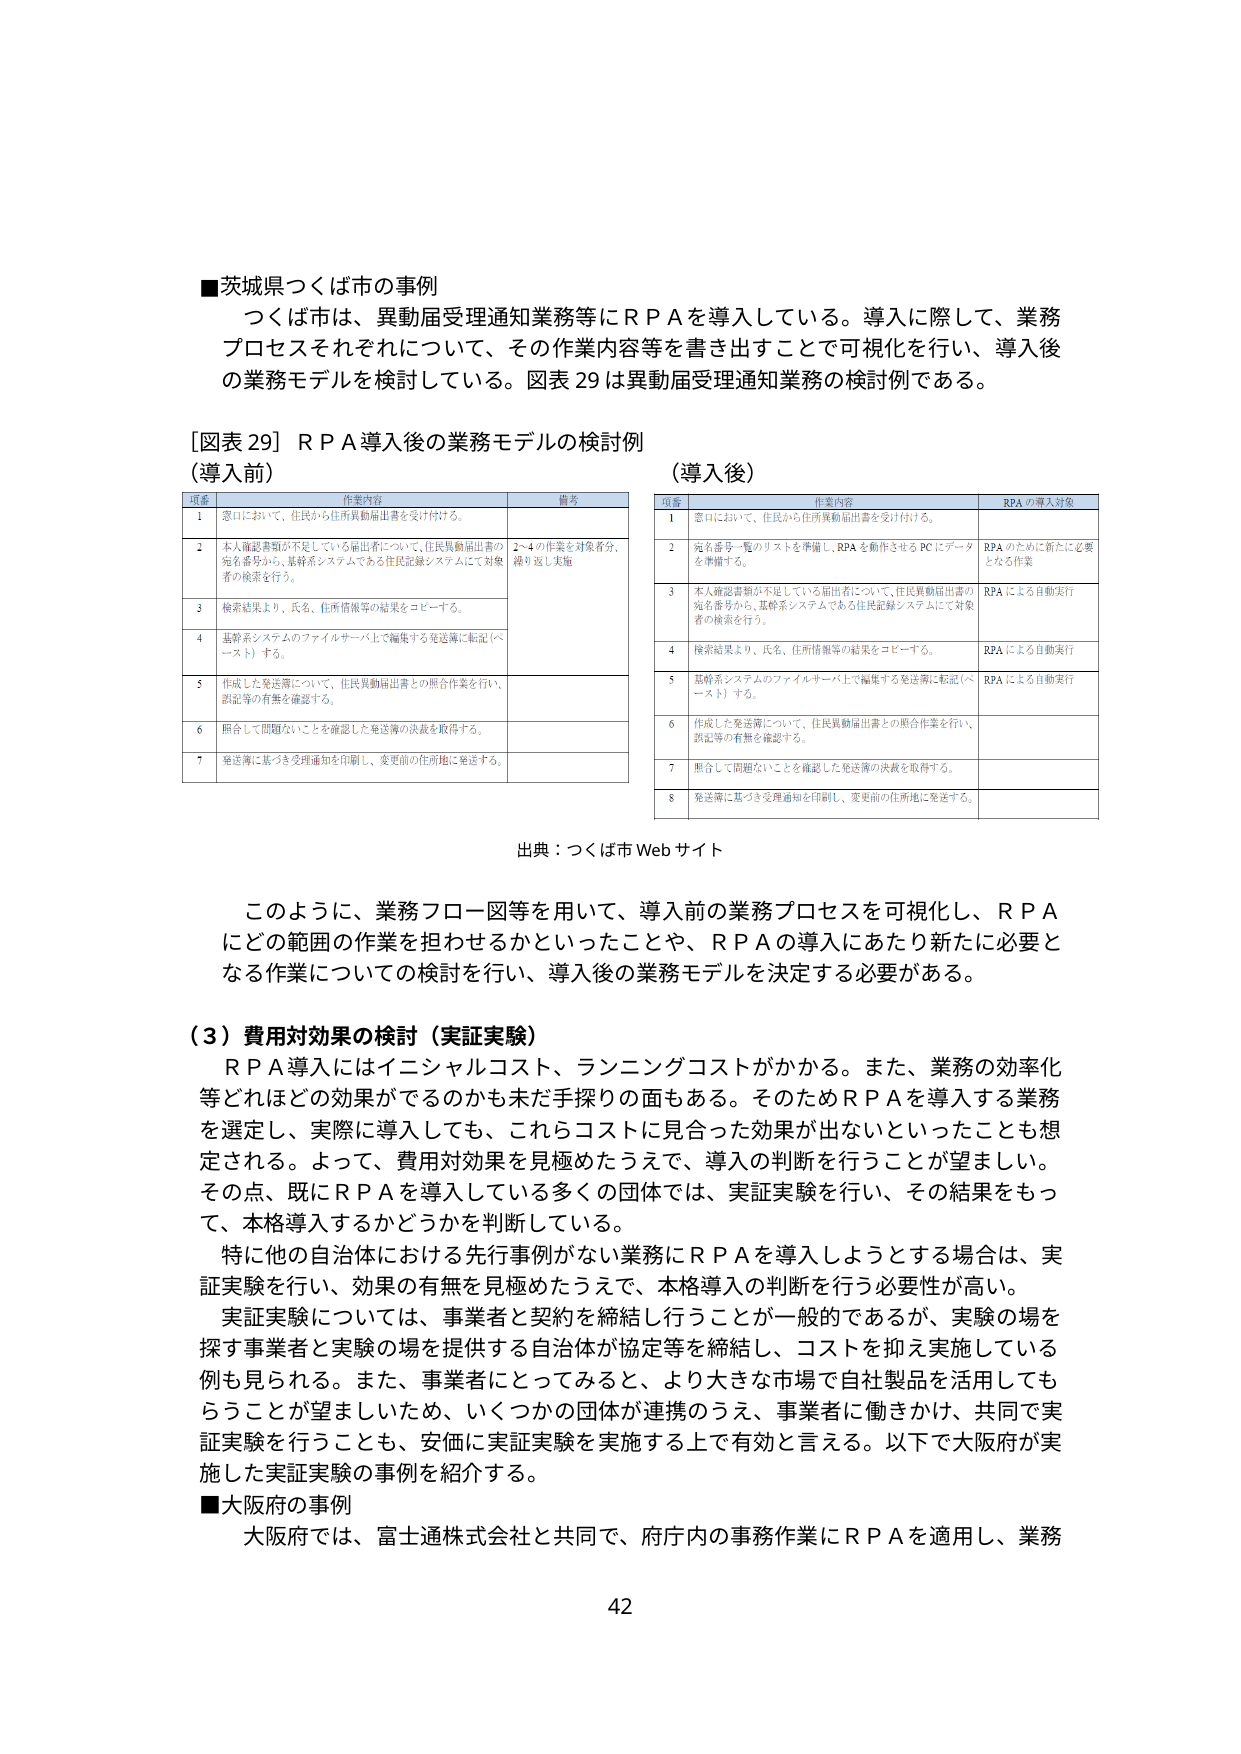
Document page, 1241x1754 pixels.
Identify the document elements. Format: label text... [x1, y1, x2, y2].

text ■大阪府の事例 [177, 1488, 1063, 1519]
text 出典：つくば市Webサイト [177, 832, 1063, 863]
text ＲＰＡ導入にはイニシャルコスト、ランニングコストがかかる。また、業務の効率化等どれほどの効果がでるのかも未だ手探りの面もある。そのためＲＰＡを導入する業務を選定し、実際に導入しても、これらコストに見合った効果が出ないといったことも想定される。よって、費用対効果を見極めたうえで、導入の判断を行うことが望ましい。その点、既にＲＰＡを導入している多くの団体では、実証実験を行い、その結果をもって、本格導入するかどうかを判断している。 [199, 1051, 1063, 1238]
text このように、業務フロー図等を用いて、導入前の業務プロセスを可視化し、ＲＰＡにどの範囲の作業を担わせるかといったことや、ＲＰＡの導入にあたり新たに必要となる作業についての検討を行い、導入後の業務モデルを決定する必要がある。 [221, 894, 1063, 988]
text （３）費用対効果の検討（実証実験） [177, 1019, 1063, 1051]
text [221, 1519, 1063, 1551]
text 実証実験については、事業者と契約を締結し行うことが一般的であるが、実験の場を探す事業者と実験の場を提供する自治体が協定等を締結し、コストを抑え実施している例も見られる。また、事業者にとってみると、より大きな市場で自社製品を活用してもらうことが望ましいため、いくつかの団体が連携のうえ、事業者に働きかけ、共同で実証実験を行うことも、安価に実証実験を実施する上で有効と言える。以下で大阪府が実施した実証実験の事例を紹介する。 [199, 1301, 1063, 1488]
picture [180, 489, 632, 785]
picture [652, 492, 1101, 822]
text ■茨城県つくば市の事例 [177, 269, 1063, 301]
text 特に他の自治体における先行事例がない業務にＲＰＡを導入しようとする場合は、実証実験を行い、効果の有無を見極めたうえで、本格導入の判断を行う必要性が高い。 [199, 1238, 1063, 1301]
text つくば市は、異動届受理通知業務等にＲＰＡを導入している。導入に際して、業務プロセスそれぞれについて、その作業内容等を書き出すことで可視化を行い、導入後の業務モデルを検討している。図表29は異動届受理通知業務の検討例である。 [221, 301, 1063, 394]
text （導入前） （導入後） [177, 457, 1063, 488]
text ［図表29］ＲＰＡ導入後の業務モデルの検討例 [177, 426, 1063, 457]
